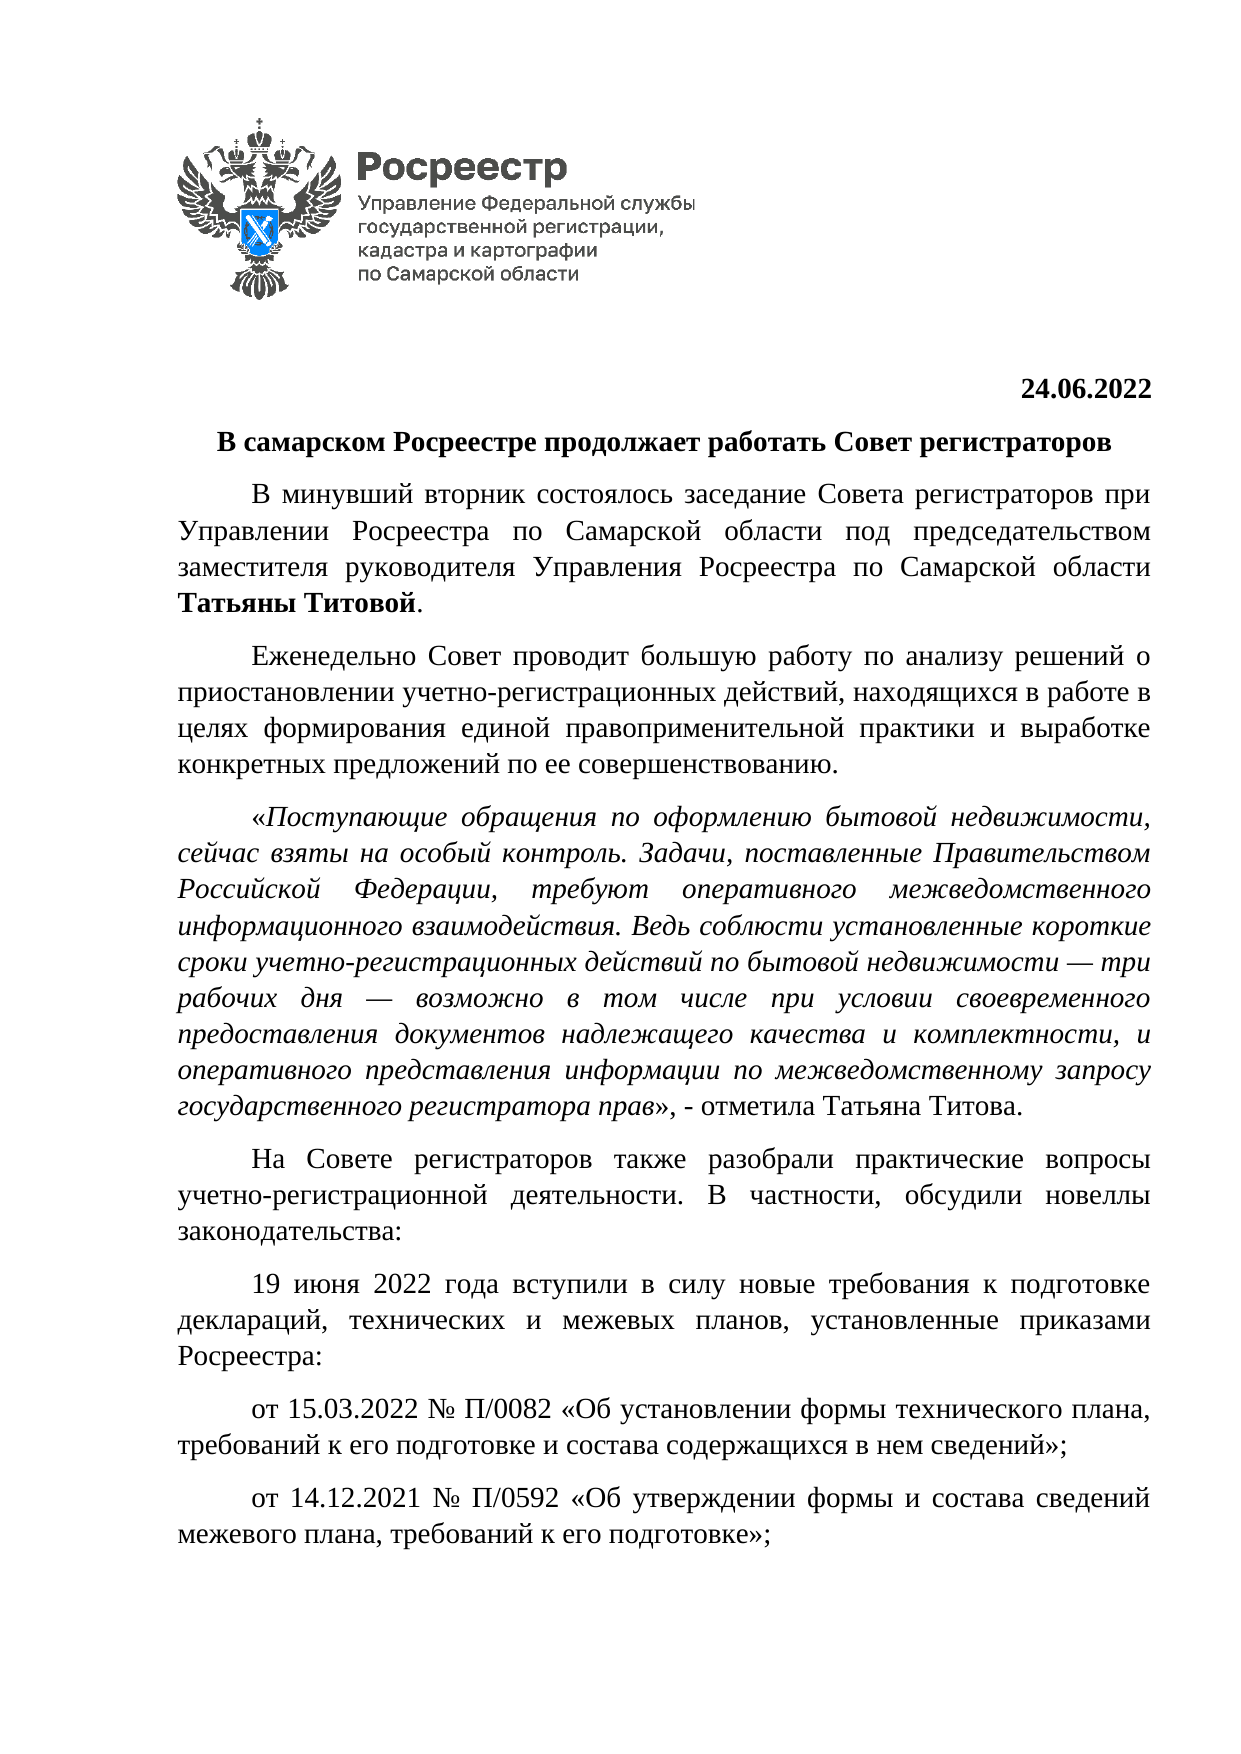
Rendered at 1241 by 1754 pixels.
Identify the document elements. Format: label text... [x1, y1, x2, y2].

text 19 июня 2022 года вступили в силу новые требования к подготовке деклараций, технических и межевых планов, установленные приказами Росреестра: [177, 1266, 1152, 1372]
text На Совете регистраторов также разобрали практические вопросы учетно-регистрационной деятельности. В частности, обсудили новеллы законодательства: [177, 1141, 1152, 1247]
text от 14.12.2021 № П/0592 «Об утверждении формы и состава сведений межевого плана, требований к его подготовке»; [177, 1480, 1152, 1550]
text от 15.03.2022 № П/0082 «Об установлении формы технического плана, требований к его подготовке и состава содержащихся в нем сведений»; [177, 1391, 1152, 1461]
text Еженедельно Совет проводит большую работу по анализу решений о приостановлении учетно-регистрационных действий, находящихся в работе в целях формирования единой правоприменительной практики и выработке конкретных предложений по ее совершенствованию. [177, 638, 1152, 780]
text 24.06.2022 [177, 371, 1152, 404]
text В самарском Росреестре продолжает работать Совет регистраторов [177, 424, 1152, 457]
text «Поступающие обращения по оформлению бытовой недвижимости, сейчас взяты на особый контроль. Задачи, поставленные Правительством Российской Федерации, требуют оперативного межведомственного информационного взаимодействия. Ведь соблюсти установленные короткие сроки учетно-регистрационных действий по бытовой недвижимости — три рабочих дня — возможно в том числе при условии своевременного предоставления документов надлежащего качества и комплектности, и оперативного представления информации по межведомственному запросу государственного регистратора прав», - отметила Татьяна Титова. [177, 799, 1152, 1122]
text В минувший вторник состоялось заседание Совета регистраторов при Управлении Росреестра по Самарской области под председательством заместителя руководителя Управления Росреестра по Самарской области Татьяны Титовой. [177, 477, 1152, 619]
picture [177, 118, 695, 300]
